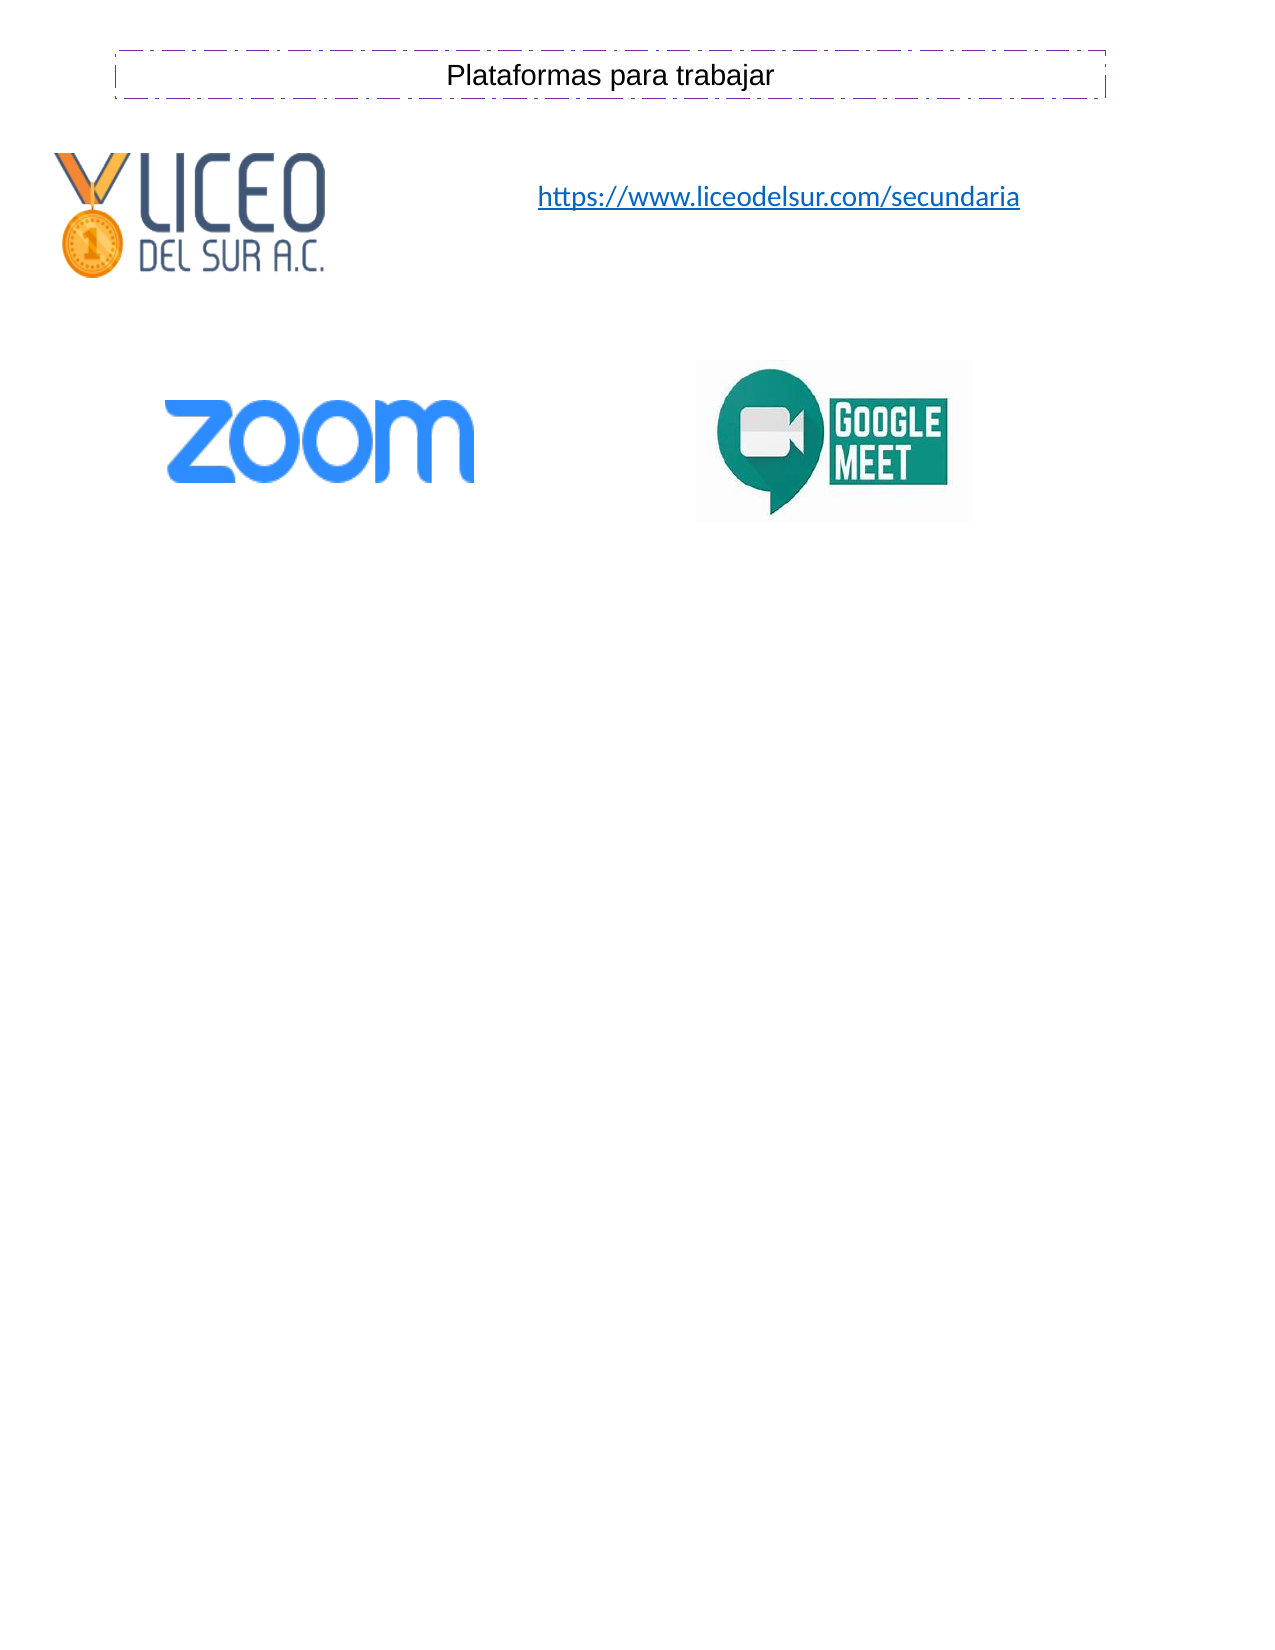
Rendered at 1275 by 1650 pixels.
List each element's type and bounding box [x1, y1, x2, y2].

picture [54, 153, 325, 278]
picture [695, 360, 974, 522]
picture [165, 400, 474, 483]
